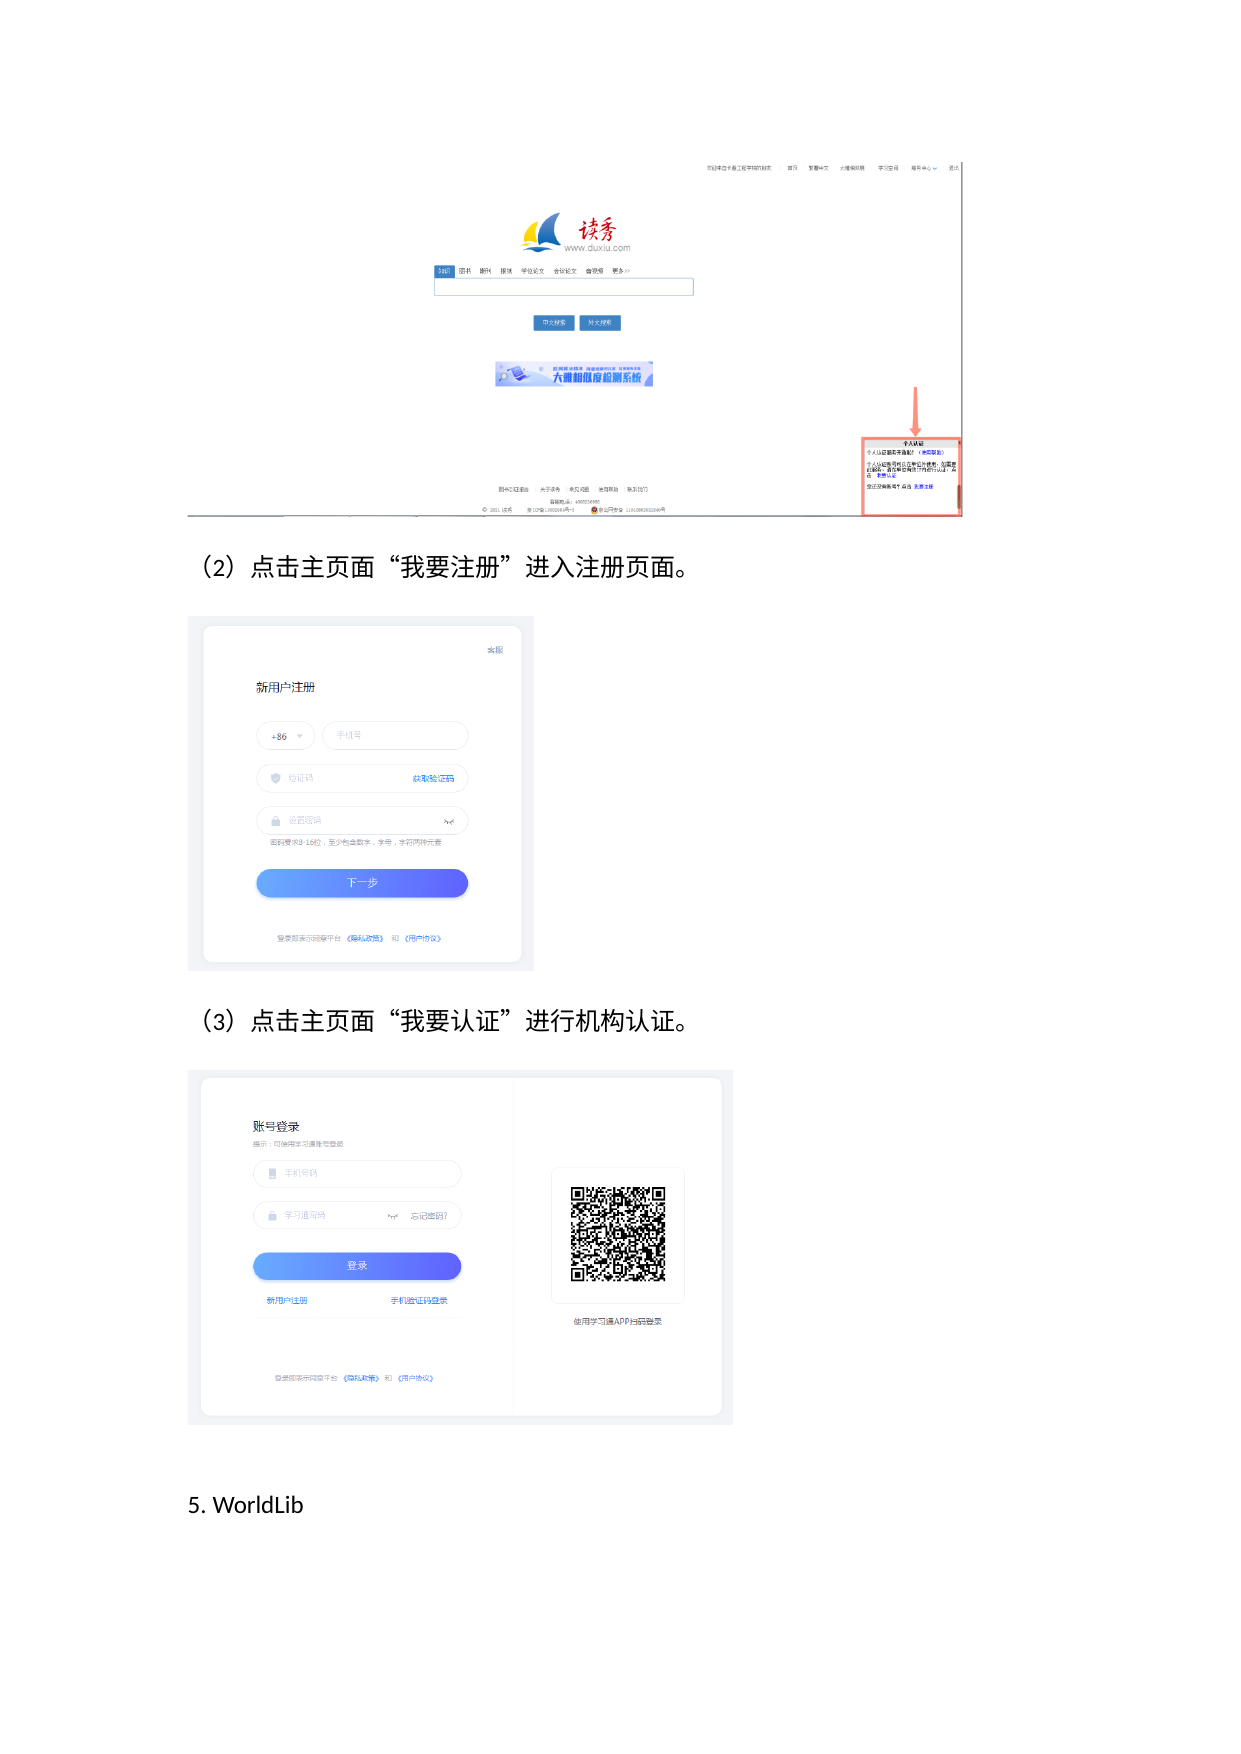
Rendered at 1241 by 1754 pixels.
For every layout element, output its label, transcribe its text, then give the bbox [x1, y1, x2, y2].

picture [187, 162, 963, 517]
picture [187, 1070, 734, 1425]
text （2）点击主页面“我要注册”进入注册页面。 [187, 533, 1053, 598]
picture [187, 616, 534, 971]
text （3）点击主页面“我要认证”进行机构认证。 [187, 987, 1053, 1052]
list WorldLib [187, 1488, 1053, 1521]
